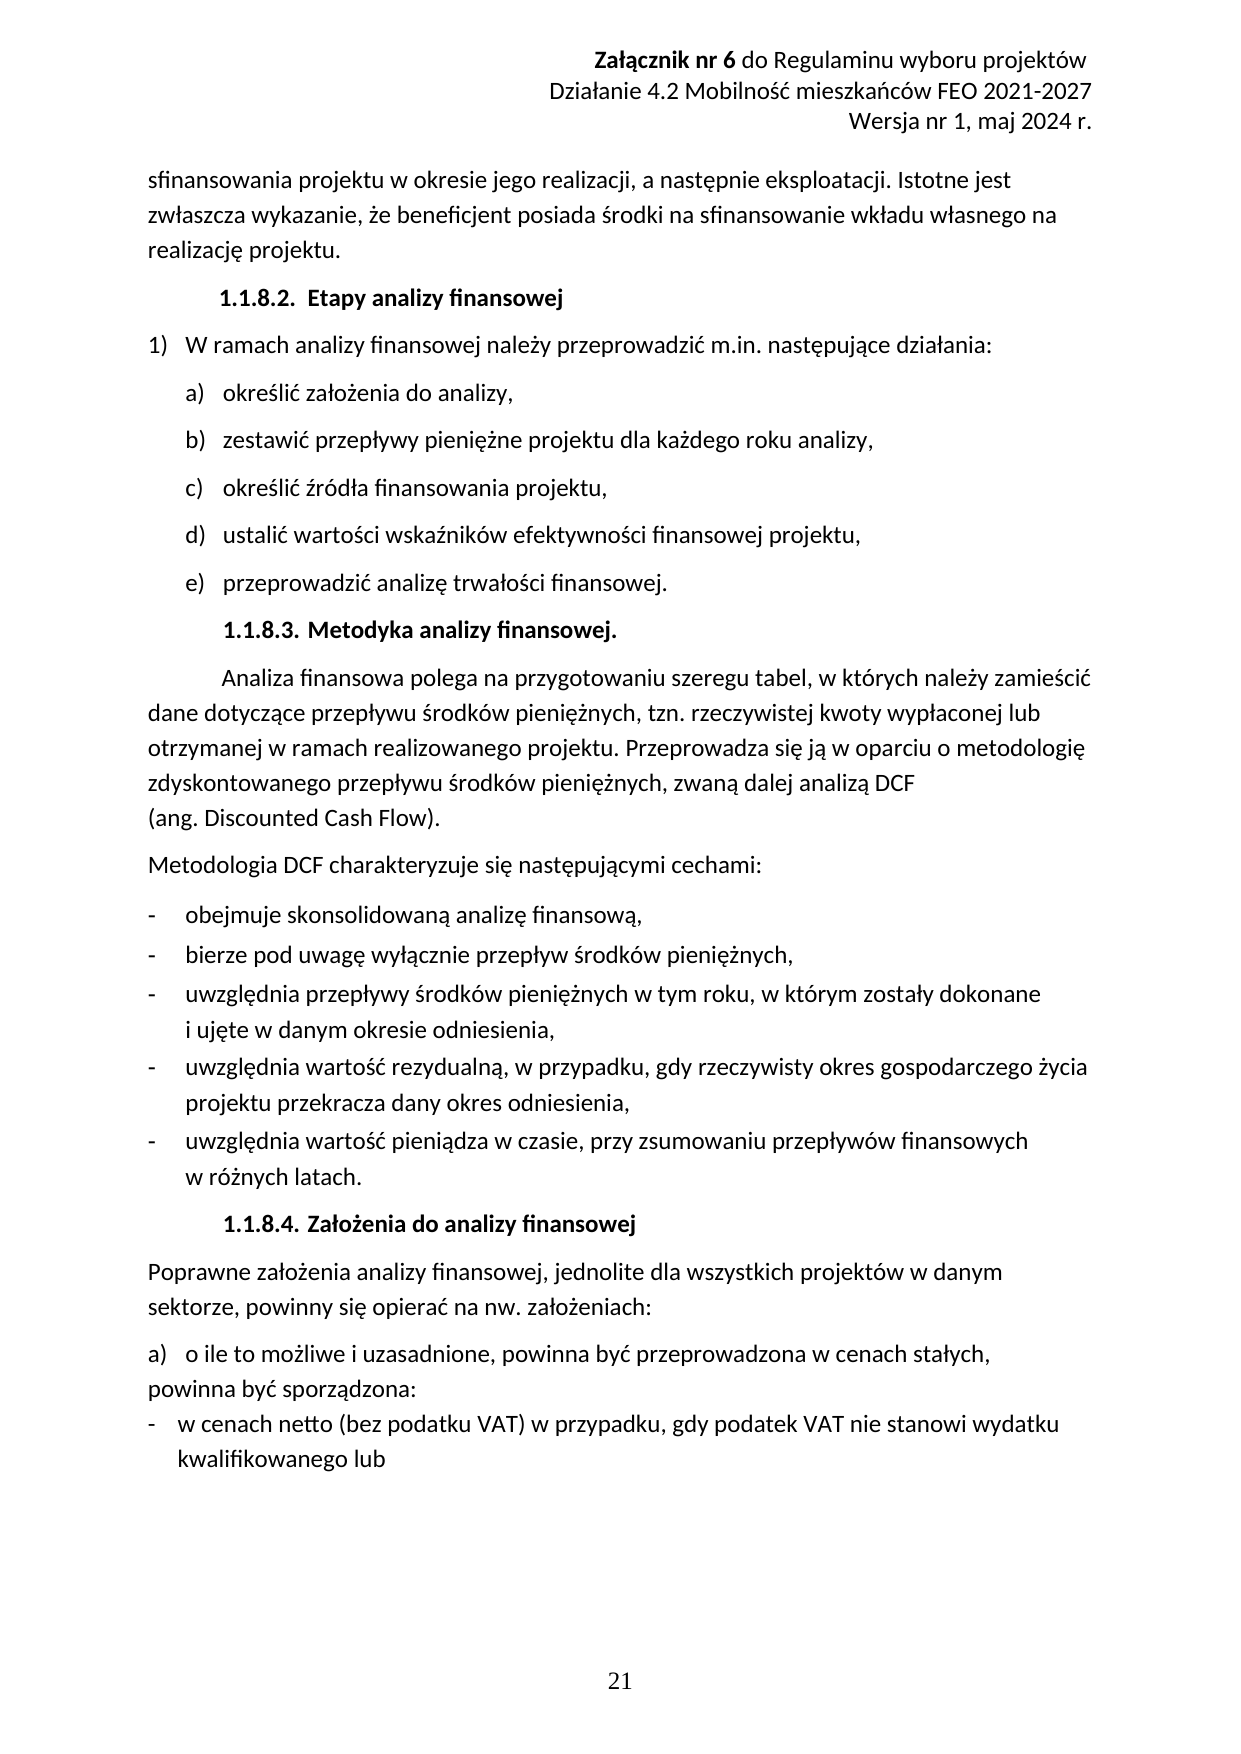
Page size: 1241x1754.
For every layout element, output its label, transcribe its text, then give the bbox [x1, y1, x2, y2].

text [148, 164, 1092, 265]
list ustalić wartości wskaźników efektywności finansowej projektu, [185, 519, 1092, 550]
text powinna być sporządzona: [148, 1373, 1092, 1404]
text Metodologia DCF charakteryzuje się następującymi cechami: [148, 849, 1092, 880]
list uwzględnia przepływy środków pieniężnych w tym roku, w którym zostały dokonane i ujęte w danym okresie odniesienia, [148, 975, 1092, 1044]
list określić założenia do analizy, [185, 377, 1092, 408]
list Założenia do analizy finansowej [223, 1208, 1092, 1239]
list W ramach analizy finansowej należy przeprowadzić m.in. następujące działania: [148, 329, 1092, 360]
list przeprowadzić analizę trwałości finansowej. [185, 567, 1092, 598]
text Poprawne założenia analizy finansowej, jednolite dla wszystkich projektów w danym sektorze, powinny się opierać na nw. założeniach: [148, 1256, 1092, 1322]
list zestawić przepływy pieniężne projektu dla każdego roku analizy, [185, 424, 1092, 455]
text Analiza finansowa polega na przygotowaniu szeregu tabel, w których należy zamieścić dane dotyczące przepływu środków pieniężnych, tzn. rzeczywistej kwoty wypłaconej lub otrzymanej w ramach realizowanego projektu. Przeprowadza się ją w oparciu o metodologię zdyskontowanego przepływu środków pieniężnych, zwaną dalej analizą DCF (ang. Discounted Cash Flow). [148, 662, 1092, 833]
list uwzględnia wartość rezydualną, w przypadku, gdy rzeczywisty okres gospodarczego życia projektu przekracza dany okres odniesienia, [148, 1049, 1092, 1118]
list Etapy analizy finansowej [218, 282, 1092, 313]
list w cenach netto (bez podatku VAT) w przypadku, gdy podatek VAT nie stanowi wydatku kwalifikowanego lub [148, 1408, 1092, 1474]
list Metodyka analizy finansowej. [223, 614, 1092, 645]
list uwzględnia wartość pieniądza w czasie, przy zsumowaniu przepływów finansowych w różnych latach. [148, 1122, 1092, 1192]
list obejmuje skonsolidowaną analizę finansową, [148, 897, 1092, 931]
list bierze pod uwagę wyłącznie przepływ środków pieniężnych, [148, 936, 1092, 970]
list określić źródła finansowania projektu, [185, 472, 1092, 503]
list o ile to możliwe i uzasadnione, powinna być przeprowadzona w cenach stałych, [148, 1338, 1092, 1369]
